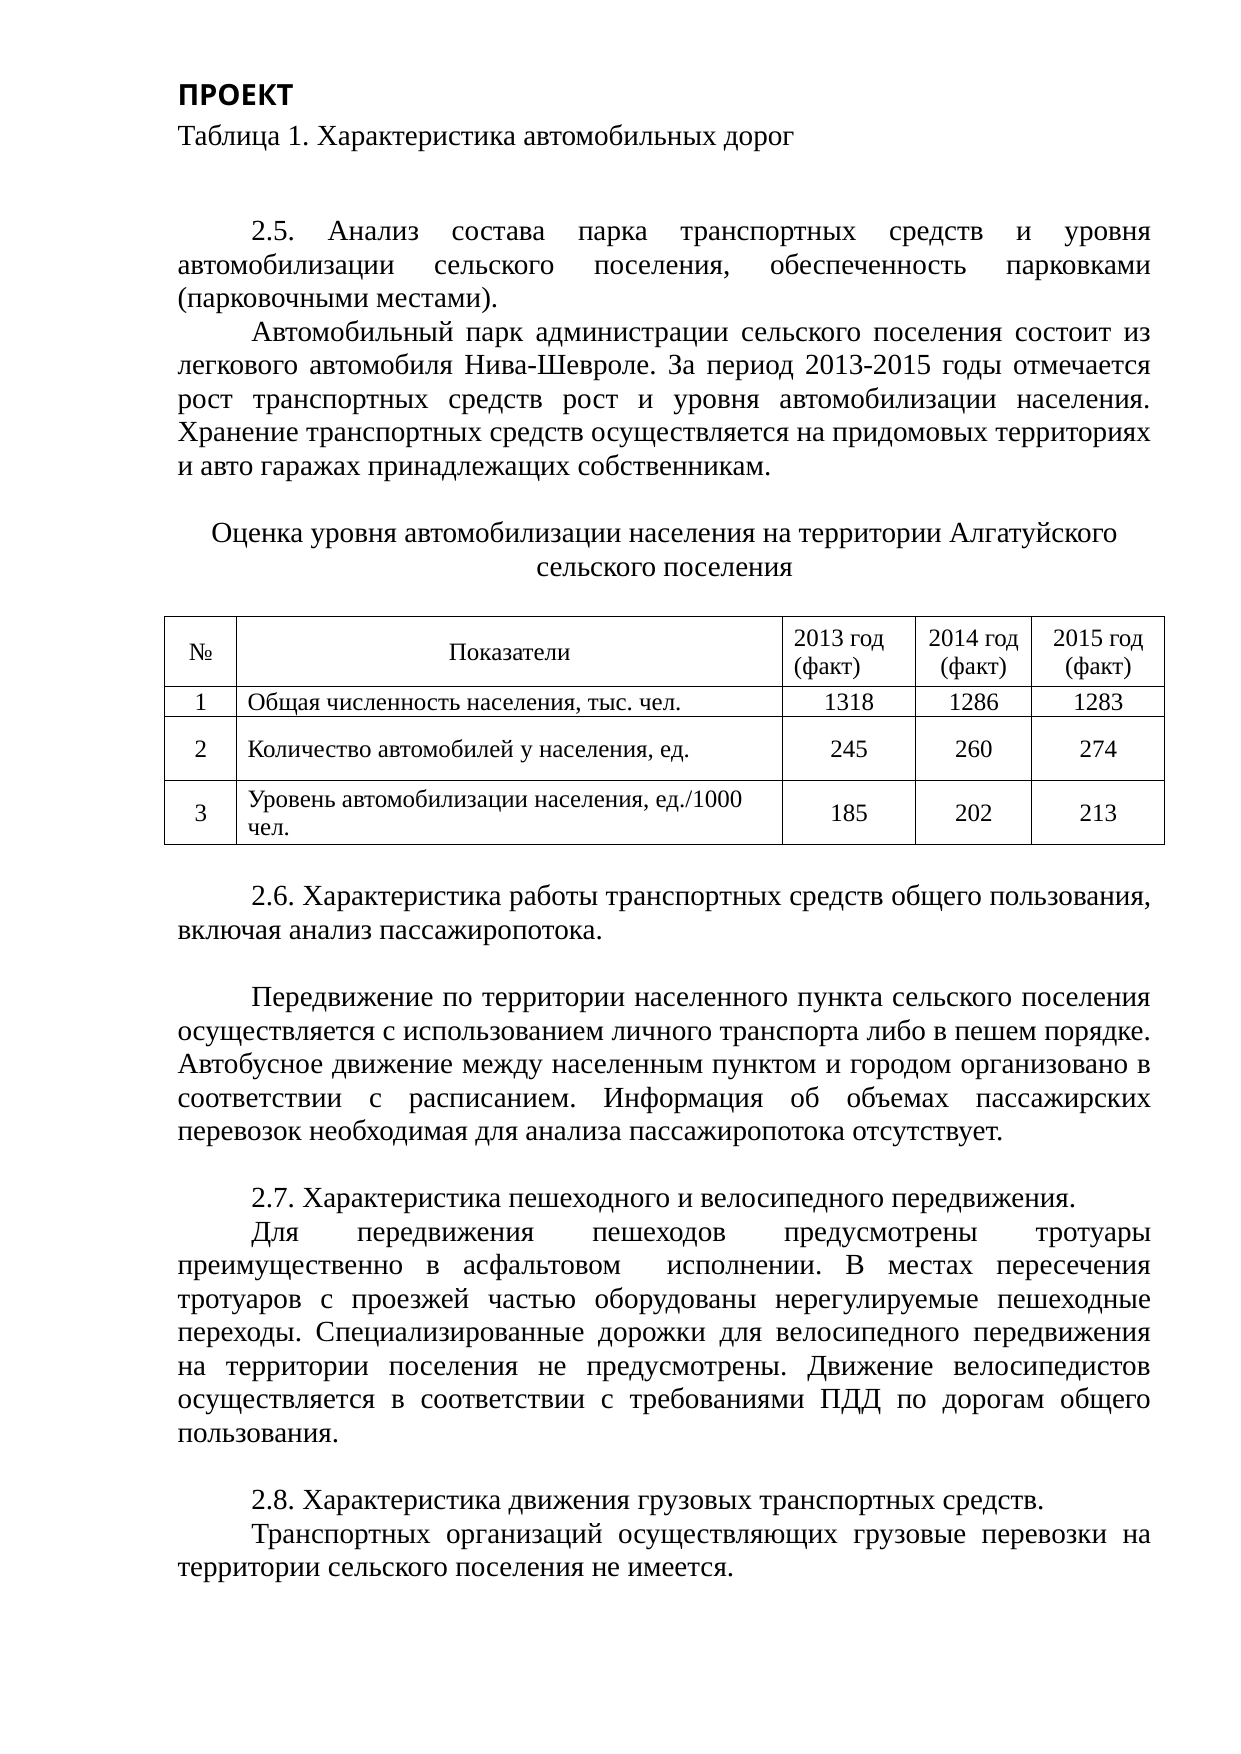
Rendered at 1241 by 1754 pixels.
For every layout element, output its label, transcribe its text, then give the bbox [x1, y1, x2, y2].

table_cell 185 [783, 781, 915, 844]
text Таблица 1. Характеристика автомобильных дорог [177, 118, 1152, 152]
table_cell 1 [165, 687, 236, 716]
table_header 2014 год (факт) [916, 617, 1031, 686]
table_cell Уровень автомобилизации населения, ед./1000 чел. [237, 781, 782, 844]
table_cell 1286 [916, 687, 1031, 716]
text Автомобильный парк администрации сельского поселения состоит из легкового автомобиля Нива-Шевроле. За период 2013-2015 годы отмечается рост транспортных средств рост и уровня автомобилизации населения. Хранение транспортных средств осуществляется на придомовых территориях и авто гаражах принадлежащих собственникам. [177, 314, 1152, 482]
text Транспортных организаций осуществляющих грузовые перевозки на территории сельского поселения не имеется. [177, 1516, 1152, 1583]
table_header 2013 год (факт) [783, 617, 915, 686]
table_cell 213 [1032, 781, 1164, 844]
table_cell 2 [165, 717, 236, 780]
text Передвижение по территории населенного пункта сельского поселения осуществляется с использованием личного транспорта либо в пешем порядке. Автобусное движение между населенным пунктом и городом организовано в соответствии с расписанием. Информация об объемах пассажирских перевозок необходимая для анализа пассажиропотока отсутствует. [177, 979, 1152, 1147]
table_cell Количество автомобилей у населения, ед. [237, 717, 782, 780]
table_cell 1318 [783, 687, 915, 716]
table_header № [165, 617, 236, 686]
table_cell 1283 [1032, 687, 1164, 716]
table_cell 245 [783, 717, 915, 780]
table_header 2015 год (факт) [1032, 617, 1164, 686]
table_cell Общая численность населения, тыс. чел. [237, 687, 782, 716]
table_cell 260 [916, 717, 1031, 780]
text Оценка уровня автомобилизации населения на территории Алгатуйского сельского поселения [177, 515, 1152, 582]
table_cell 274 [1032, 717, 1164, 780]
table_cell 202 [916, 781, 1031, 844]
text 2.6. Характеристика работы транспортных средств общего пользования, включая анализ пассажиропотока. [177, 878, 1152, 946]
text Для передвижения пешеходов предусмотрены тротуары преимущественно в асфальтовом исполнении. В местах пересечения тротуаров с проезжей частью оборудованы нерегулируемые пешеходные переходы. Специализированные дорожки для велосипедного передвижения на территории поселения не предусмотрены. Движение велосипедистов осуществляется в соответствии с требованиями ПДД по дорогам общего пользования. [177, 1214, 1152, 1449]
text 2.7. Характеристика пешеходного и велосипедного передвижения. [177, 1180, 1152, 1214]
table_header Показатели [237, 617, 782, 686]
text 2.8. Характеристика движения грузовых транспортных средств. [177, 1482, 1152, 1516]
text 2.5. Анализ состава парка транспортных средств и уровня автомобилизации сельского поселения, обеспеченность парковками (парковочными местами). [177, 213, 1152, 314]
table_cell 3 [165, 781, 236, 844]
